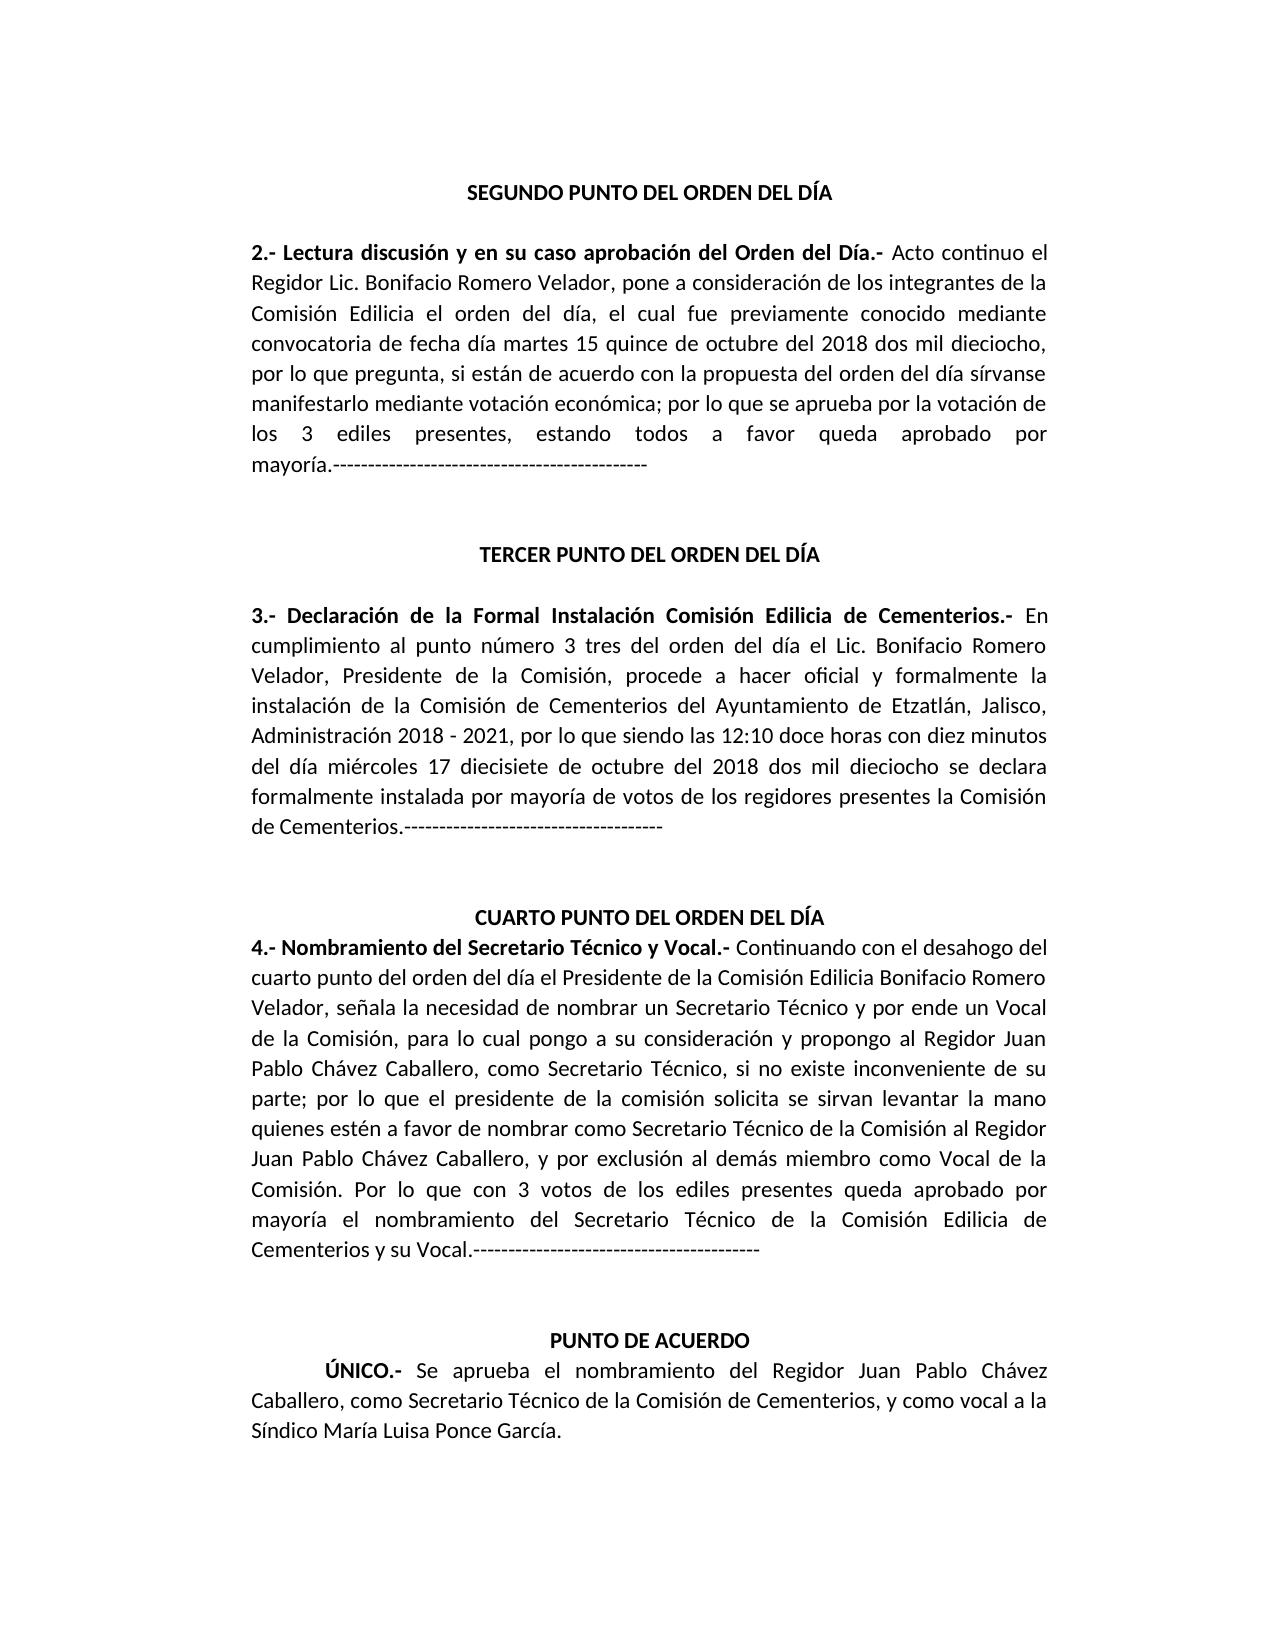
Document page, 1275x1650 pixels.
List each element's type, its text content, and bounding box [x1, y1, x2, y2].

text SEGUNDO PUNTO DEL ORDEN DEL DÍA [251, 178, 1048, 206]
text 3.- Declaración de la Formal Instalación Comisión Edilicia de Cementerios.- En cumplimiento al punto número 3 tres del orden del día el Lic. Bonifacio Romero Velador, Presidente de la Comisión, procede a hacer oficial y formalmente la instalación de la Comisión de Cementerios del Ayuntamiento de Etzatlán, Jalisco, Administración 2018 - 2021, por lo que siendo las 12:10 doce horas con diez minutos del día miércoles 17 diecisiete de octubre del 2018 dos mil dieciocho se declara formalmente instalada por mayoría de votos de los regidores presentes la Comisión de Cementerios.------------------------------------- [251, 601, 1048, 840]
text CUARTO PUNTO DEL ORDEN DEL DÍA [251, 903, 1048, 931]
text 4.- Nombramiento del Secretario Técnico y Vocal.- Continuando con el desahogo del cuarto punto del orden del día el Presidente de la Comisión Edilicia Bonifacio Romero Velador, señala la necesidad de nombrar un Secretario Técnico y por ende un Vocal de la Comisión, para lo cual pongo a su consideración y propongo al Regidor Juan Pablo Chávez Caballero, como Secretario Técnico, si no existe inconveniente de su parte; por lo que el presidente de la comisión solicita se sirvan levantar la mano quienes estén a favor de nombrar como Secretario Técnico de la Comisión al Regidor Juan Pablo Chávez Caballero, y por exclusión al demás miembro como Vocal de la Comisión. Por lo que con 3 votos de los ediles presentes queda aprobado por mayoría el nombramiento del Secretario Técnico de la Comisión Edilicia de Cementerios y su Vocal.----------------------------------------- [251, 933, 1048, 1263]
text PUNTO DE ACUERDO [251, 1326, 1048, 1354]
text 2.- Lectura discusión y en su caso aprobación del Orden del Día.- Acto continuo el Regidor Lic. Bonifacio Romero Velador, pone a consideración de los integrantes de la Comisión Edilicia el orden del día, el cual fue previamente conocido mediante convocatoria de fecha día martes 15 quince de octubre del 2018 dos mil dieciocho, por lo que pregunta, si están de acuerdo con la propuesta del orden del día sírvanse manifestarlo mediante votación económica; por lo que se aprueba por la votación de los 3 ediles presentes, estando todos a favor queda aprobado por mayoría.--------------------------------------------- [251, 238, 1048, 478]
text ÚNICO.- Se aprueba el nombramiento del Regidor Juan Pablo Chávez Caballero, como Secretario Técnico de la Comisión de Cementerios, y como vocal a la Síndico María Luisa Ponce García. [251, 1356, 1048, 1444]
text TERCER PUNTO DEL ORDEN DEL DÍA [251, 540, 1048, 568]
